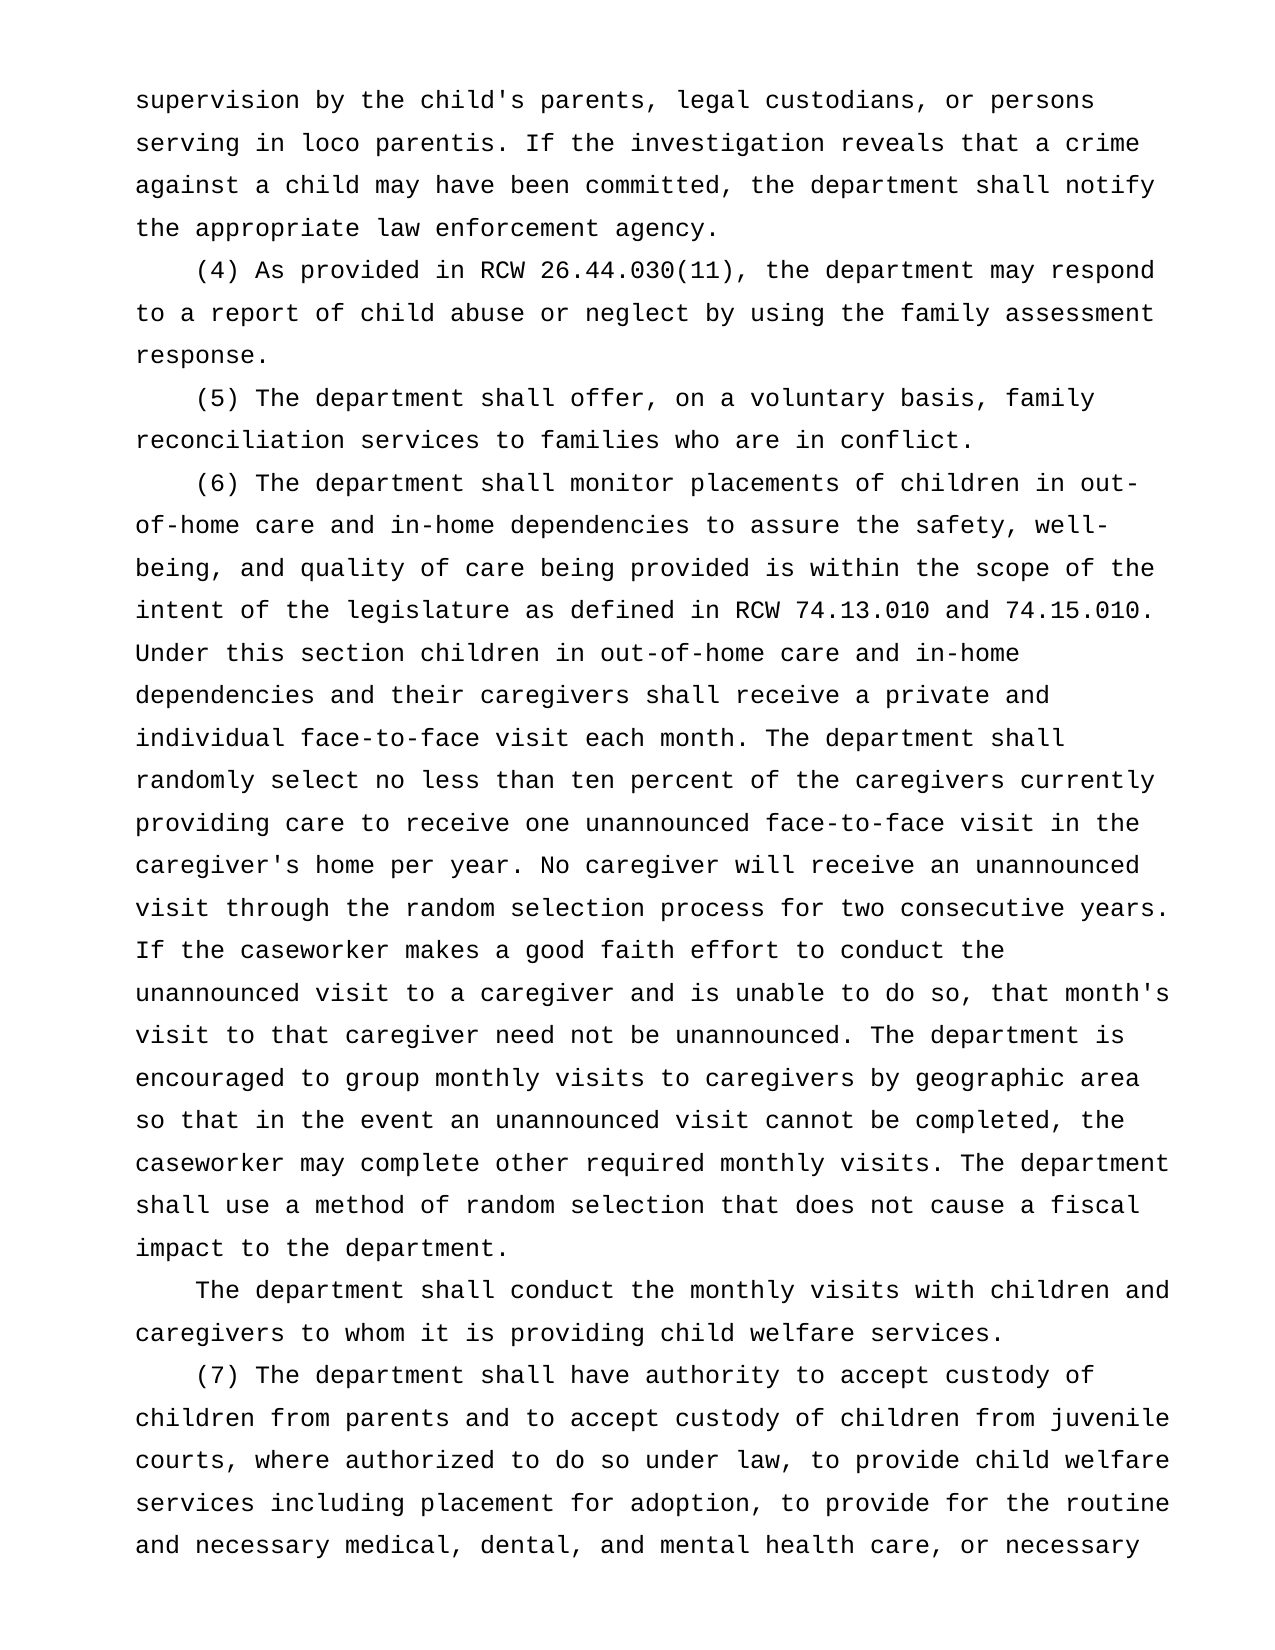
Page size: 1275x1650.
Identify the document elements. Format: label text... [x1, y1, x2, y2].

text (4) As provided in RCW 26.44.030(11), the department may respond to a report of child abuse or neglect by using the family assessment response. [135, 245, 1170, 372]
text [135, 75, 1170, 245]
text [135, 1350, 1170, 1562]
text (6) The department shall monitor placements of children in out-of-home care and in-home dependencies to assure the safety, well-being, and quality of care being provided is within the scope of the intent of the legislature as defined in RCW 74.13.010 and 74.15.010. Under this section children in out-of-home care and in-home dependencies and their caregivers shall receive a private and individual face-to-face visit each month. The department shall randomly select no less than ten percent of the caregivers currently providing care to receive one unannounced face-to-face visit in the caregiver's home per year. No caregiver will receive an unannounced visit through the random selection process for two consecutive years. If the caseworker makes a good faith effort to conduct the unannounced visit to a caregiver and is unable to do so, that month's visit to that caregiver need not be unannounced. The department is encouraged to group monthly visits to caregivers by geographic area so that in the event an unannounced visit cannot be completed, the caseworker may complete other required monthly visits. The department shall use a method of random selection that does not cause a fiscal impact to the department. [135, 457, 1170, 1265]
text (5) The department shall offer, on a voluntary basis, family reconciliation services to families who are in conflict. [135, 372, 1170, 457]
text The department shall conduct the monthly visits with children and caregivers to whom it is providing child welfare services. [135, 1265, 1170, 1350]
